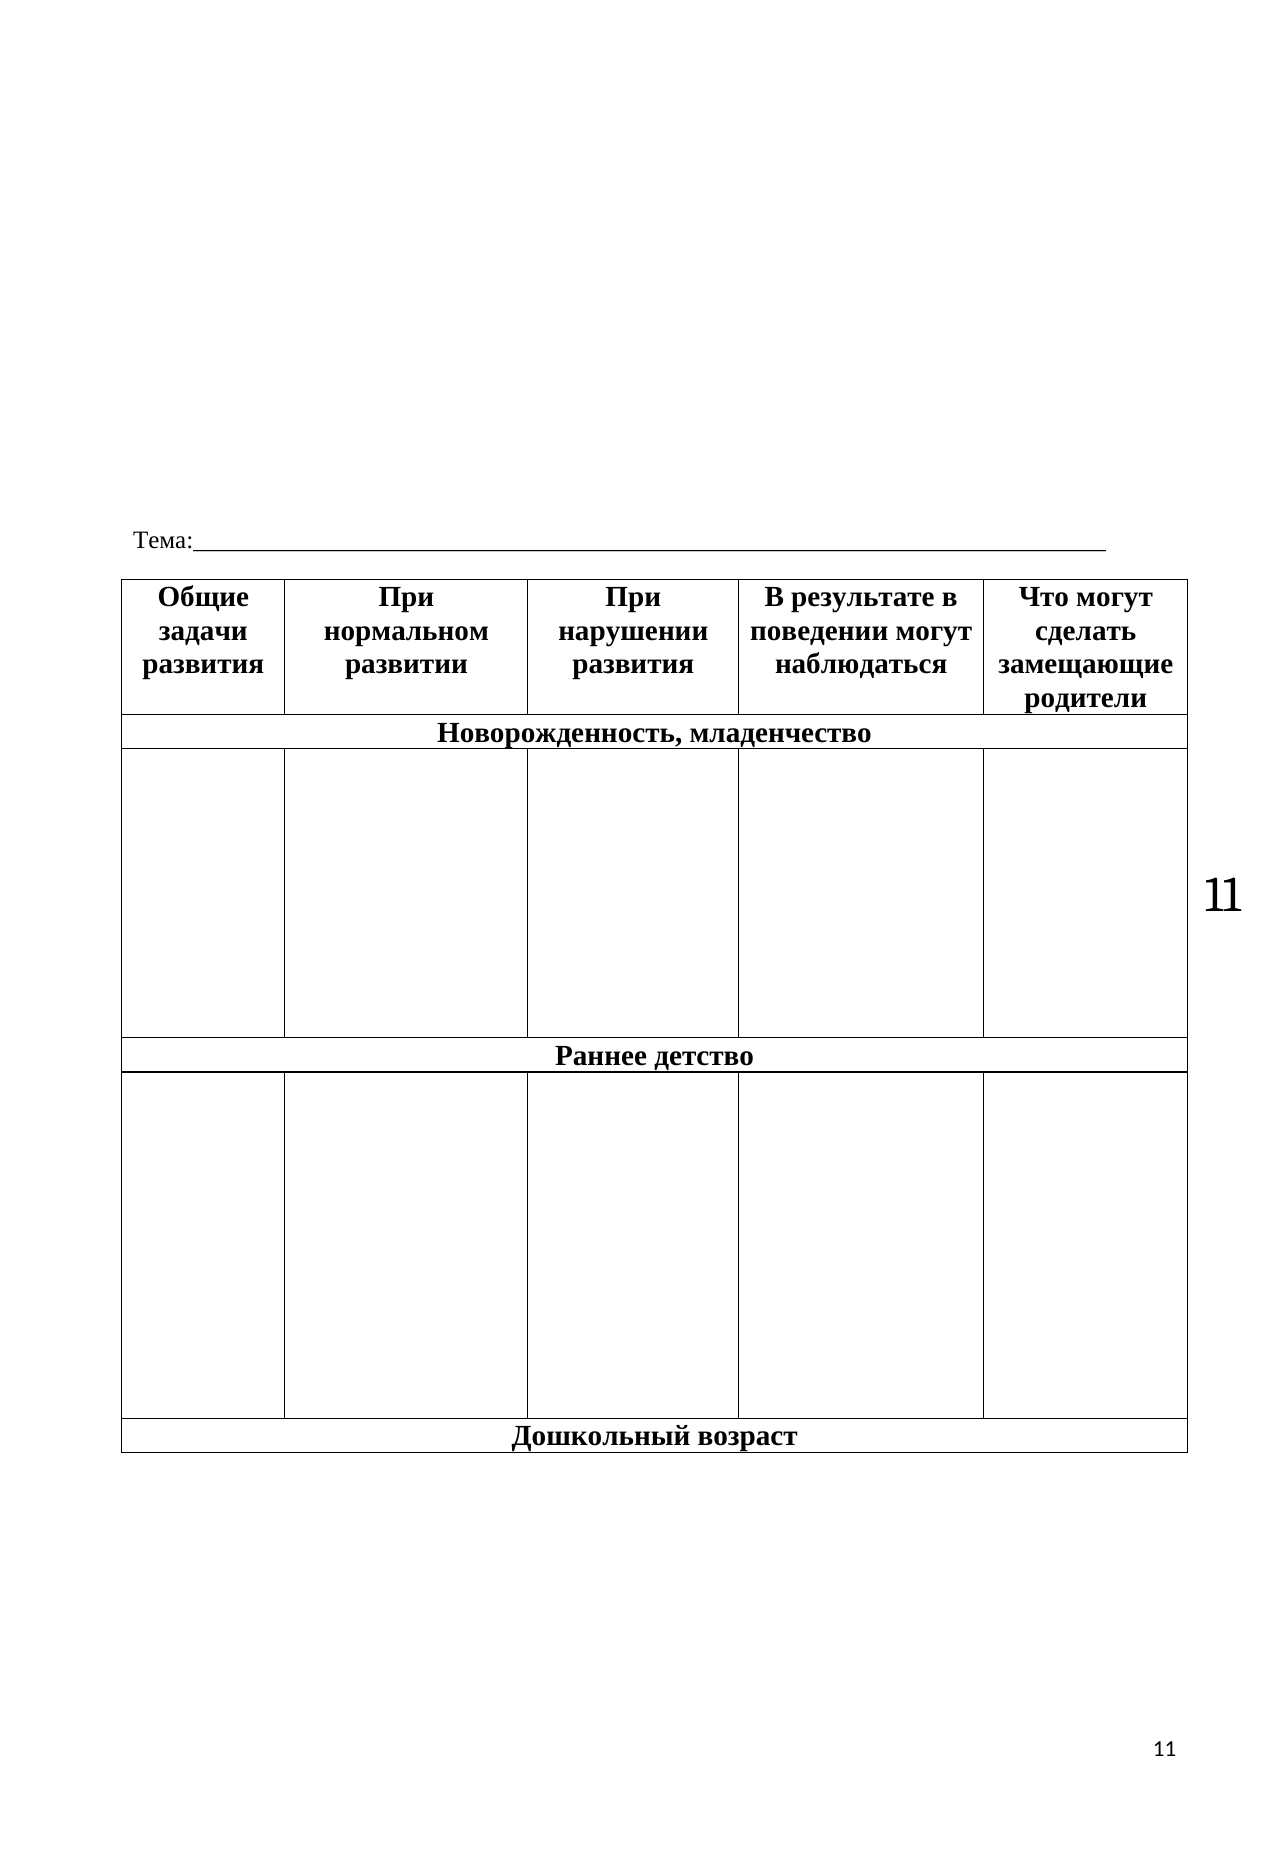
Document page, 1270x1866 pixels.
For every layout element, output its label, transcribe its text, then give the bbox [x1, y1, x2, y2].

table_cell Новорожденность, младенчество [122, 715, 1187, 748]
table_cell [528, 1073, 738, 1417]
table_header При нарушении развития [528, 580, 738, 714]
table_cell [122, 1073, 284, 1417]
table_cell [285, 749, 527, 1037]
table_cell [122, 749, 284, 1037]
table_header В результате в поведении могут наблюдаться [739, 580, 983, 714]
table_cell [528, 749, 738, 1037]
table_cell Раннее детство [122, 1038, 1187, 1071]
table_header При нормальном развитии [285, 580, 527, 714]
table_cell Дошкольный возраст [122, 1419, 1187, 1452]
table_cell [285, 1073, 527, 1417]
table_cell [739, 1073, 983, 1417]
text Тема:_________________________________________________________________________ [133, 525, 1176, 553]
table_cell [984, 1073, 1187, 1417]
table_cell [739, 749, 983, 1037]
table_cell [984, 749, 1187, 1037]
table_header Общие задачи развития [122, 580, 284, 714]
table_header Что могут сделать замещающие родители [984, 580, 1187, 714]
